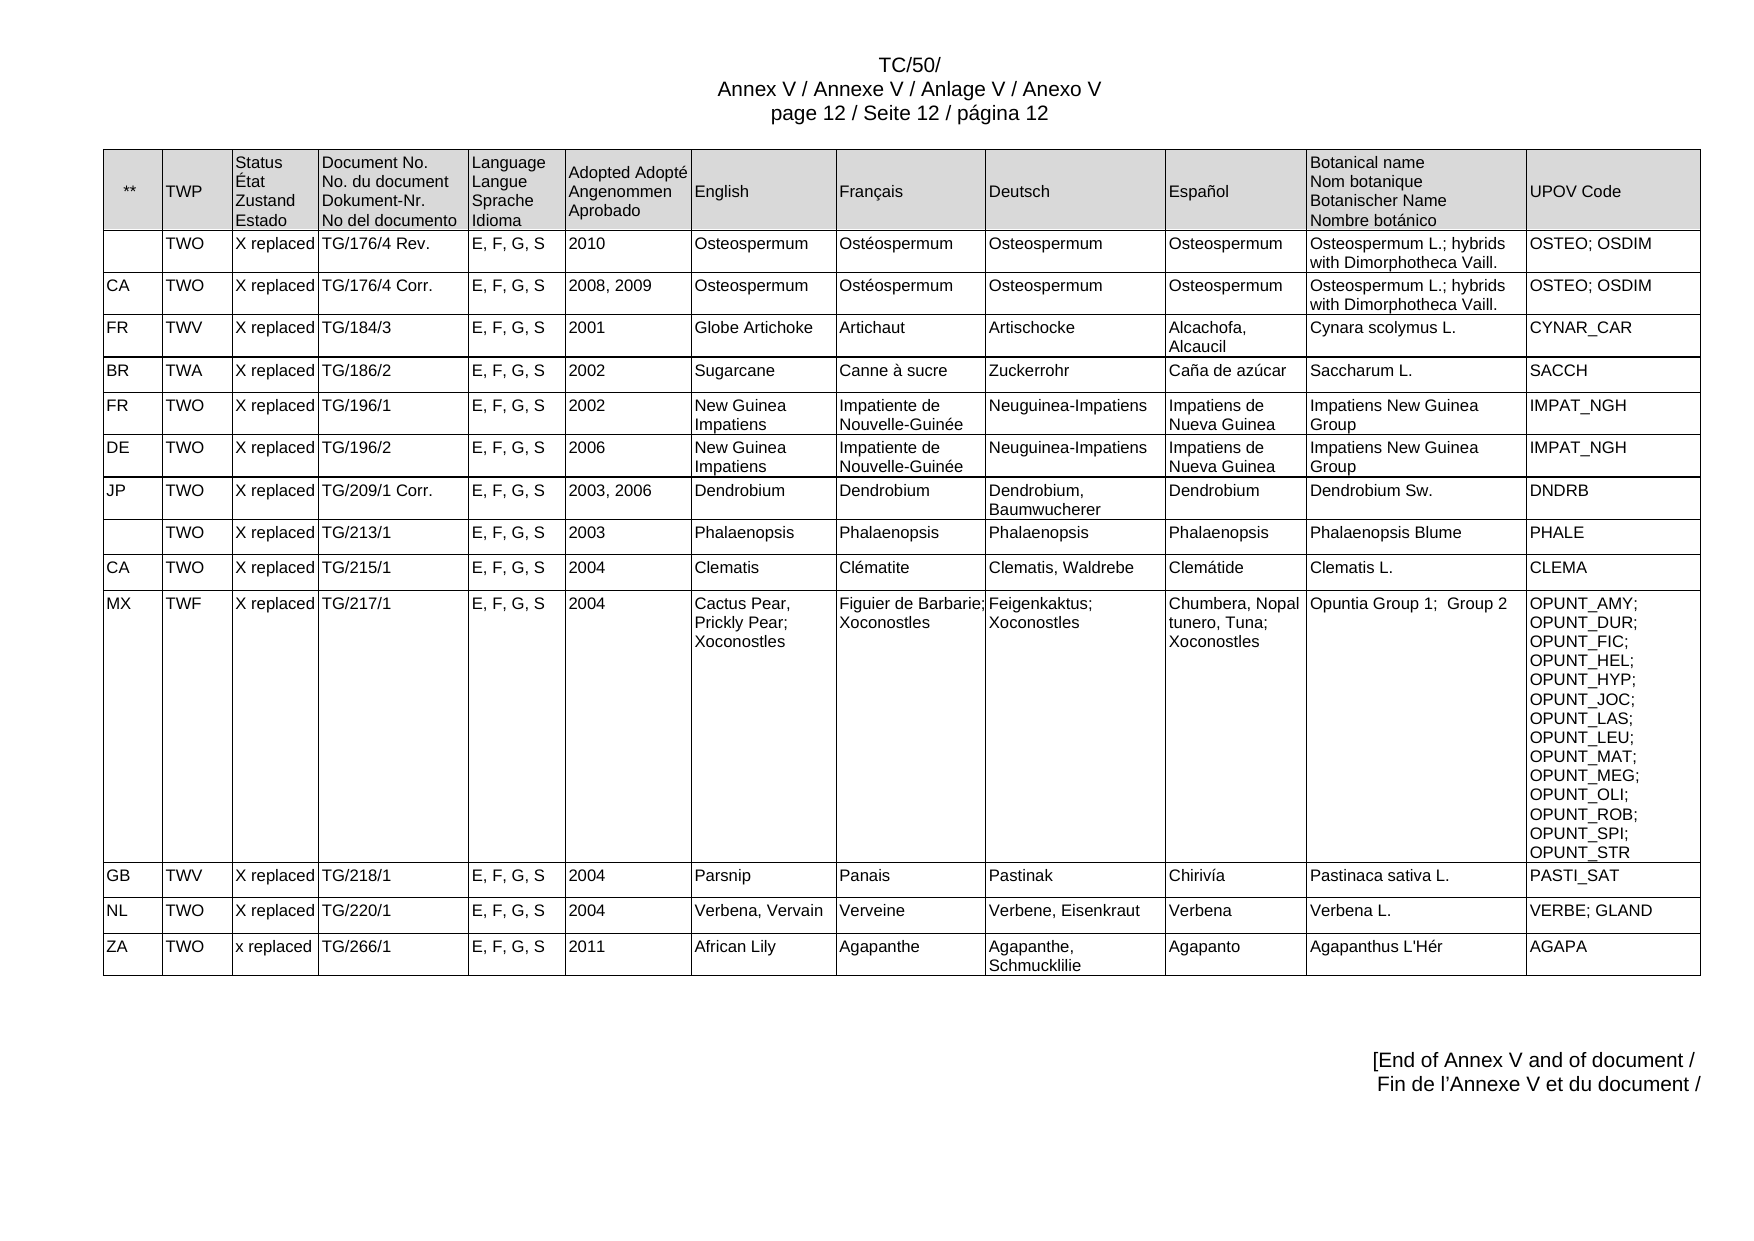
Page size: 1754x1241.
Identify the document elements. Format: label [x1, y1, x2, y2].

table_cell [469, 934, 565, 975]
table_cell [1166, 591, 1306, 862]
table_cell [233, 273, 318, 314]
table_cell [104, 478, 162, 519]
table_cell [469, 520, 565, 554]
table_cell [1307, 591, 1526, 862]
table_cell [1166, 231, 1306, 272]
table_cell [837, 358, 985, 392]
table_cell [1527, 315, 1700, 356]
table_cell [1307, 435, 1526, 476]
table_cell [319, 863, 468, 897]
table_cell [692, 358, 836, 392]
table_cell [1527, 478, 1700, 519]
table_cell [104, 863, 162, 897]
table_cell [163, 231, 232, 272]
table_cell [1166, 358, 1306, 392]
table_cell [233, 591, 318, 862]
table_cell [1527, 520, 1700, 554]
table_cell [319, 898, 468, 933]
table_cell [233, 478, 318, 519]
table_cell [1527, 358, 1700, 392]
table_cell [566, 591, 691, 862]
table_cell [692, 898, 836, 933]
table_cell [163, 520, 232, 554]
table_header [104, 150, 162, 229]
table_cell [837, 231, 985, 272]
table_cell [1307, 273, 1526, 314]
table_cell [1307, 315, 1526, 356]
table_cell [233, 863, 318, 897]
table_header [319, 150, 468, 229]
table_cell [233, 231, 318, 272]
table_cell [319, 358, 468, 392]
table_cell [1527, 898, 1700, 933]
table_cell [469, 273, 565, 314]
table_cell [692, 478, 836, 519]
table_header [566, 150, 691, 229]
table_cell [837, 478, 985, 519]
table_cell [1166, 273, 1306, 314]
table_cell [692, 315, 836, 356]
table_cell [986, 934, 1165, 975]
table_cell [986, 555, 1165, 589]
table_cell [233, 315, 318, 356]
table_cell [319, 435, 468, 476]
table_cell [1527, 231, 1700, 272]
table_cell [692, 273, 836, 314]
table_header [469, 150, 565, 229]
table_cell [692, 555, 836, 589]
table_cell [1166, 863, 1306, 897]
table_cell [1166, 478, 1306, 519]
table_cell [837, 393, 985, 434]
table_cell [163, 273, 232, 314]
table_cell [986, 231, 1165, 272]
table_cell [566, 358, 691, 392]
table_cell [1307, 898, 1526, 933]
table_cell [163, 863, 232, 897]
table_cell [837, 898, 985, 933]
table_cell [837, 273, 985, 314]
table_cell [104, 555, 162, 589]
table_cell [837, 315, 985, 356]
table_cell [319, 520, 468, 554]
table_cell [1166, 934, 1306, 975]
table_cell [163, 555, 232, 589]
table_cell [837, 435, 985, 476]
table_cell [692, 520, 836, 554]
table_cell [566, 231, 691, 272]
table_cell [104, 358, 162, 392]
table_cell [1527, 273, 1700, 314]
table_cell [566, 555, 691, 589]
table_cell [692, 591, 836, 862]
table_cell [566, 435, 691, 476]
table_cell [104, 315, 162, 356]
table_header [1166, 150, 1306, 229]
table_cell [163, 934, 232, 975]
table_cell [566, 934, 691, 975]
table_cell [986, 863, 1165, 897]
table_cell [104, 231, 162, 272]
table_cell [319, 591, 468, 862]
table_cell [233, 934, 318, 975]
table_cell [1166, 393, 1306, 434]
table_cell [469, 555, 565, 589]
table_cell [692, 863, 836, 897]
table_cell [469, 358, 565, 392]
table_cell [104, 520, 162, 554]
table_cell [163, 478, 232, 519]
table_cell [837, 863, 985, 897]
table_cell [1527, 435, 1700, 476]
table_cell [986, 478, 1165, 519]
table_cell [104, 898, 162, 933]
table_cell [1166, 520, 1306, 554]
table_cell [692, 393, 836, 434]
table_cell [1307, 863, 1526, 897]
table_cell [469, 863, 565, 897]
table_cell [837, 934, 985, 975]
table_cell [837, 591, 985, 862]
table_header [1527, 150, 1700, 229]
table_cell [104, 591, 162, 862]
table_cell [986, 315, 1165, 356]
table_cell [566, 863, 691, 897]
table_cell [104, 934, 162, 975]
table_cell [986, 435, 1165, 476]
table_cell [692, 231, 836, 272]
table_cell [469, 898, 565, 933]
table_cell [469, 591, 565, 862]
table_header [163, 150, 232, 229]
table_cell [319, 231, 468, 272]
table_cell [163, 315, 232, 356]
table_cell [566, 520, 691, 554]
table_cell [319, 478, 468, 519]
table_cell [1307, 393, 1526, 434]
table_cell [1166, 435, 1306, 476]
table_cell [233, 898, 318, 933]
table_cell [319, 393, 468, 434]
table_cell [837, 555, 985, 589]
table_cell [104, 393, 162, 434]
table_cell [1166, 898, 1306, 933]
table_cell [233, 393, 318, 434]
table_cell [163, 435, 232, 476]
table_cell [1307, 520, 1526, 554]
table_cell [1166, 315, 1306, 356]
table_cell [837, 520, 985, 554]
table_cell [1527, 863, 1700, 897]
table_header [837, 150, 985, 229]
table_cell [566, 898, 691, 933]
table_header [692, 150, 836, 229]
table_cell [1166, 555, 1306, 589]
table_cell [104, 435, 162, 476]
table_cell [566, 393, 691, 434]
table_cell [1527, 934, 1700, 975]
text [118, 1048, 1701, 1096]
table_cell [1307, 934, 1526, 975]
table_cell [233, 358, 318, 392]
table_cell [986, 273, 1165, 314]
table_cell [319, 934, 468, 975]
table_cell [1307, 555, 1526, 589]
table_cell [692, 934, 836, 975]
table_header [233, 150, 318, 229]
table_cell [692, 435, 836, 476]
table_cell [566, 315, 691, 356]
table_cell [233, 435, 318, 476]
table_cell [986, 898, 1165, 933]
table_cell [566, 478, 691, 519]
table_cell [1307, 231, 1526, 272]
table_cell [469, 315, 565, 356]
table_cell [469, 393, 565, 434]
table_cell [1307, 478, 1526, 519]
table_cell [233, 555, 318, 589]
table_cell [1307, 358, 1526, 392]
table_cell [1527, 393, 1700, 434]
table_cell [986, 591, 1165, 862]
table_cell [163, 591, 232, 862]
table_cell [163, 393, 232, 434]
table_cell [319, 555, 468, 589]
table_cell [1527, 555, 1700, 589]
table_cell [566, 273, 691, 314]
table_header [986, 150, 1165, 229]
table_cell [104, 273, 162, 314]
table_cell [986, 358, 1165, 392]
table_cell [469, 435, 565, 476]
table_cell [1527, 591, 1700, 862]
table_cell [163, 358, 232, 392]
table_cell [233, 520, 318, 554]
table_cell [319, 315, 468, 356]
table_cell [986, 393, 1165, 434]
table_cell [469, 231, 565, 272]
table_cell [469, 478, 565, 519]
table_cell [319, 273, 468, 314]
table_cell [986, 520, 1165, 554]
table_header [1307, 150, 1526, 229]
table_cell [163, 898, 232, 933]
